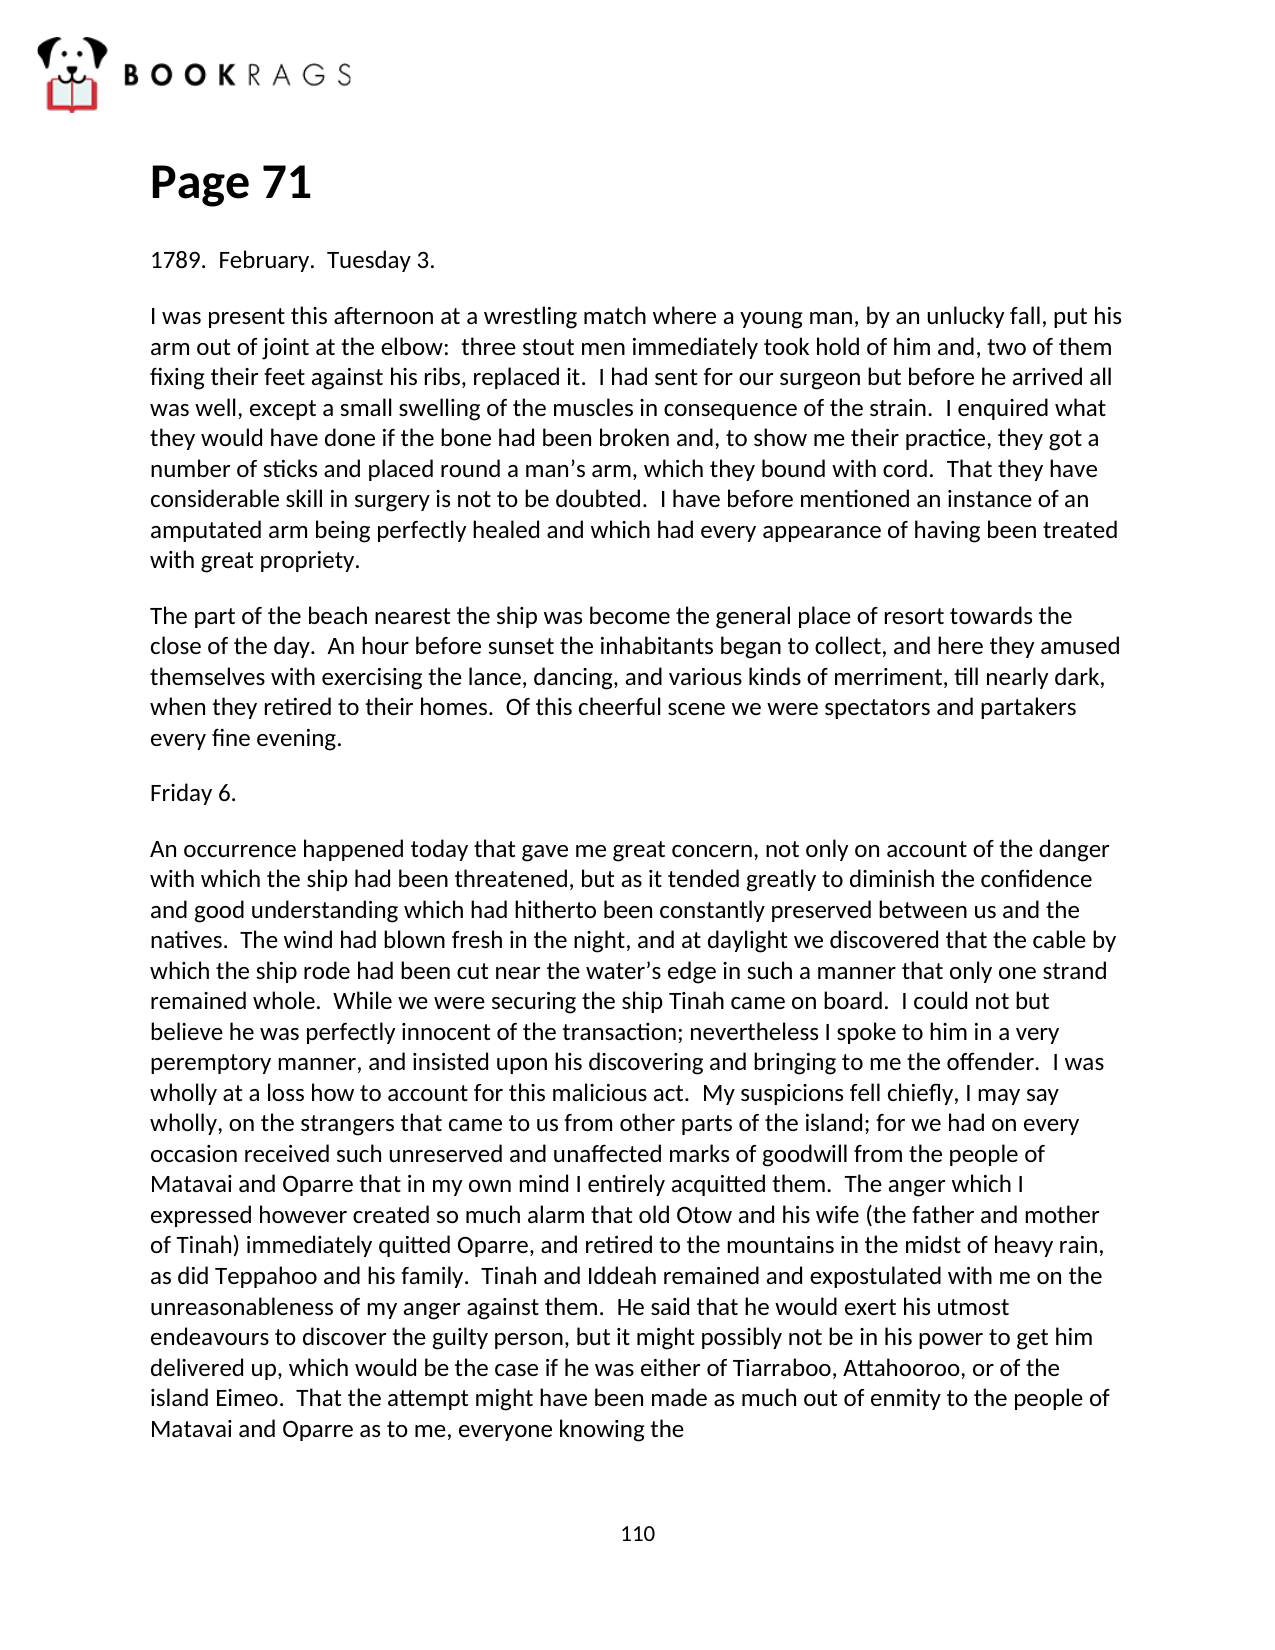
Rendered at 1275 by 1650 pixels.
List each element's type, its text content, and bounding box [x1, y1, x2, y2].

text Page 71 [150, 150, 1125, 211]
text Friday 6. [150, 777, 1125, 808]
text An occurrence happened today that gave me great concern, not only on account of the danger with which the ship had been threatened, but as it tended greatly to diminish the confidence and good understanding which had hitherto been constantly preserved between us and the natives. The wind had blown fresh in the night, and at daylight we discovered that the cable by which the ship rode had been cut near the water’s edge in such a manner that only one strand remained whole. While we were securing the ship Tinah came on board. I could not but believe he was perfectly innocent of the transaction; nevertheless I spoke to him in a very peremptory manner, and insisted upon his discovering and bringing to me the offender. I was wholly at a loss how to account for this malicious act. My suspicions fell chiefly, I may say wholly, on the strangers that came to us from other parts of the island; for we had on every occasion received such unreserved and unaffected marks of goodwill from the people of Matavai and Oparre that in my own mind I entirely acquitted them. The anger which I expressed however created so much alarm that old Otow and his wife (the father and mother of Tinah) immediately quitted Oparre, and retired to the mountains in the midst of heavy rain, as did Teppahoo and his family. Tinah and Iddeah remained and expostulated with me on the unreasonableness of my anger against them. He said that he would exert his utmost endeavours to discover the guilty person, but it might possibly not be in his power to get him delivered up, which would be the case if he was either of Tiarraboo, Attahooroo, or of the island Eimeo. That the attempt might have been made as much out of enmity to the people of Matavai and Oparre as to me, everyone knowing the [150, 833, 1125, 1443]
text 1789. February. Tuesday 3. [150, 244, 1125, 275]
picture [37, 37, 351, 113]
text I was present this afternoon at a wrestling match where a young man, by an unlucky fall, put his arm out of joint at the elbow: three stout men immediately took hold of him and, two of them fixing their feet against his ribs, replaced it. I had sent for our surgeon but before he arrived all was well, except a small swelling of the muscles in consequence of the strain. I enquired what they would have done if the bone had been broken and, to show me their practice, they got a number of sticks and placed round a man’s arm, which they bound with cord. That they have considerable skill in surgery is not to be doubted. I have before mentioned an instance of an amputated arm being perfectly healed and which had every appearance of having been treated with great propriety. [150, 300, 1125, 575]
text The part of the beach nearest the ship was become the general place of resort towards the close of the day. An hour before sunset the inhabitants began to collect, and here they amused themselves with exercising the lance, dancing, and various kinds of merriment, till nearly dark, when they retired to their homes. Of this cheerful scene we were spectators and partakers every fine evening. [150, 600, 1125, 752]
